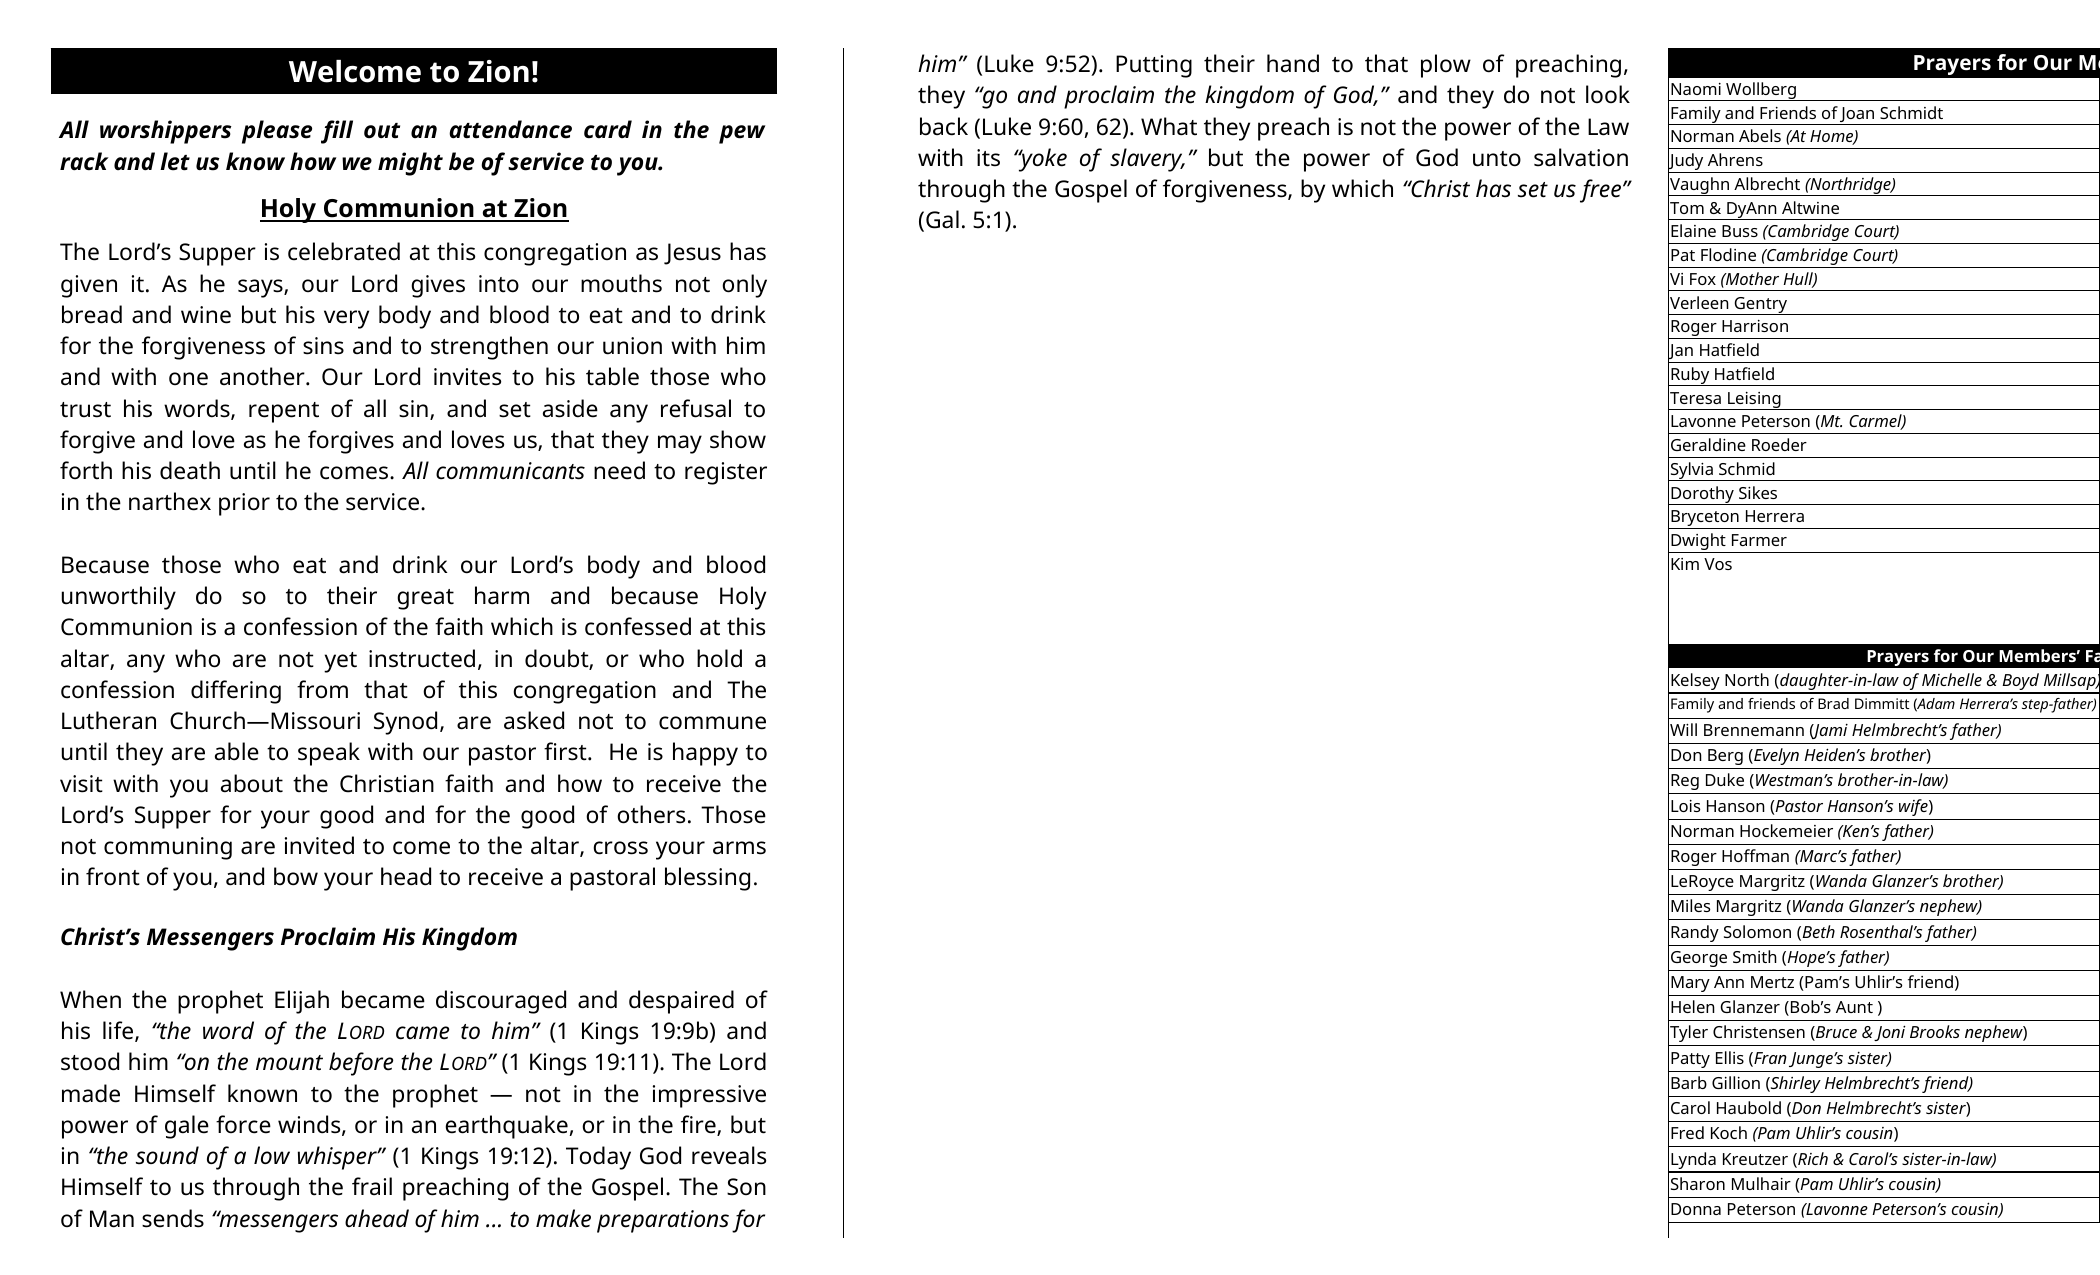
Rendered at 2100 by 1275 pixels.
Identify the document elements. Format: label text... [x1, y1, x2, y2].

table_cell Ruby Hatfield [1669, 363, 2099, 385]
table_cell Sharon Mulhair (Pam Uhlir’s cousin) [1669, 1173, 2099, 1197]
table_cell Judy Ahrens [1669, 149, 2099, 172]
table_cell Donna Peterson (Lavonne Peterson’s cousin) [1669, 1198, 2099, 1222]
table_cell Carol Haubold (Don Helmbrecht’s sister) [1669, 1097, 2099, 1121]
table_cell Barb Gillion (Shirley Helmbrecht’s friend) [1669, 1072, 2099, 1096]
table_cell Family and Friends of Joan Schmidt [1669, 101, 2099, 124]
table_cell Reg Duke (Westman’s brother-in-law) [1669, 769, 2099, 793]
table_cell Family and friends of Brad Dimmitt (Adam Herrera’s step-father) [1669, 694, 2099, 718]
text Welcome to Zion! [52, 49, 776, 93]
table_cell Patty Ellis (Fran Junge’s sister) [1669, 1046, 2099, 1071]
table_cell Roger Hoffman (Marc’s father) [1669, 845, 2099, 869]
text When the prophet Elijah became discouraged and despaired of his life, “the word of the Lord came to him” (1 Kings 19:9b) and stood him “on the mount before the Lord” (1 Kings 19:11). The Lord made Himself known to the prophet — not in the impressive power of gale force winds, or in an earthquake, or in the fire, but in “the sound of a low whisper” (1 Kings 19:12). Today God reveals Himself to us through the frail preaching of the Gospel. The Son of Man sends “messengers ahead of him ... to make preparations for him” (Luke 9:52). Putting their hand to that plow of preaching, they “go and proclaim the kingdom of God,” and they do not look back (Luke 9:60, 62). What they preach is not the power of the Law with its “yoke of slavery,” but the power of God unto salvation through the Gospel of forgiveness, by which “Christ has set us free” (Gal. 5:1). [60, 984, 768, 1234]
table_cell Mary Ann Mertz (Pam’s Uhlir’s friend) [1669, 971, 2099, 995]
table_cell LeRoyce Margritz (Wanda Glanzer’s brother) [1669, 870, 2099, 894]
table_cell George Smith (Hope’s father) [1669, 946, 2099, 970]
text The Lord’s Supper is celebrated at this congregation as Jesus has given it. As he says, our Lord gives into our mouths not only bread and wine but his very body and blood to eat and to drink for the forgiveness of sins and to strengthen our union with him and with one another. Our Lord invites to his table those who trust his words, repent of all sin, and set aside any refusal to forgive and love as he forgives and loves us, that they may show forth his death until he comes. All communicants need to register in the narthex prior to the service. [60, 236, 768, 517]
table_cell Kim Vos [1669, 553, 2099, 643]
table_cell Norman Hockemeier (Ken’s father) [1669, 820, 2099, 844]
table_cell Don Berg (Evelyn Heiden’s brother) [1669, 744, 2099, 768]
table_cell Vi Fox (Mother Hull) [1669, 268, 2099, 290]
text When the prophet Elijah became discouraged and despaired of his life, “the word of the Lord came to him” (1 Kings 19:9b) and stood him “on the mount before the Lord” (1 Kings 19:11). The Lord made Himself known to the prophet — not in the impressive power of gale force winds, or in an earthquake, or in the fire, but in “the sound of a low whisper” (1 Kings 19:12). Today God reveals Himself to us through the frail preaching of the Gospel. The Son of Man sends “messengers ahead of him ... to make preparations for him” (Luke 9:52). Putting their hand to that plow of preaching, they “go and proclaim the kingdom of God,” and they do not look back (Luke 9:60, 62). What they preach is not the power of the Law with its “yoke of slavery,” but the power of God unto salvation through the Gospel of forgiveness, by which “Christ has set us free” (Gal. 5:1). [918, 48, 1630, 236]
table_cell Geraldine Roeder [1669, 434, 2099, 457]
table_cell Tom & DyAnn Altwine [1669, 196, 2099, 219]
table_cell Elaine Buss (Cambridge Court) [1669, 220, 2099, 243]
table_cell Kelsey North (daughter-in-law of Michelle & Boyd Millsap) [1669, 668, 2099, 692]
table_cell Teresa Leising [1669, 386, 2099, 409]
table_cell Miles Margritz (Wanda Glanzer’s nephew) [1669, 895, 2099, 919]
table_cell Lois Hanson (Pastor Hanson’s wife) [1669, 794, 2099, 818]
table_cell Tyler Christensen (Bruce & Joni Brooks nephew) [1669, 1021, 2099, 1045]
table_cell Pat Flodine (Cambridge Court) [1669, 244, 2099, 267]
table_cell Naomi Wollberg [1669, 78, 2099, 100]
table_cell Norman Abels (At Home) [1669, 125, 2099, 148]
table_cell Helen Glanzer (Bob’s Aunt ) [1669, 996, 2099, 1020]
table_header Prayers for Our Members [1669, 48, 2100, 77]
table_cell Lavonne Peterson (Mt. Carmel) [1669, 410, 2099, 433]
table_cell Fred Koch (Pam Uhlir’s cousin) [1669, 1122, 2099, 1146]
table_cell Bryceton Herrera [1669, 505, 2099, 528]
text Because those who eat and drink our Lord’s body and blood unworthily do so to their great harm and because Holy Communion is a confession of the faith which is confessed at this altar, any who are not yet instructed, in doubt, or who hold a confession differing from that of this congregation and The Lutheran Church—Missouri Synod, are asked not to commune until they are able to speak with our pastor first. He is happy to visit with you about the Christian faith and how to receive the Lord’s Supper for your good and for the good of others. Those not communing are invited to come to the altar, cross your arms in front of you, and bow your head to receive a pastoral blessing. [60, 549, 768, 892]
text Holy Communion at Zion [60, 191, 768, 225]
table_cell Lynda Kreutzer (Rich & Carol’s sister-in-law) [1669, 1147, 2099, 1171]
text All worshippers please fill out an attendance card in the pew rack and let us know how we might be of service to you. [60, 100, 768, 177]
table_cell Vaughn Albrecht (Northridge) [1669, 173, 2099, 195]
text Christ’s Messengers Proclaim His Kingdom [60, 921, 768, 952]
table_cell Sylvia Schmid [1669, 458, 2099, 480]
table_cell Randy Solomon (Beth Rosenthal’s father) [1669, 920, 2099, 944]
table_cell Will Brennemann (Jami Helmbrecht’s father) [1669, 719, 2099, 743]
table_cell Dorothy Sikes [1669, 481, 2099, 504]
table_cell Roger Harrison [1669, 315, 2099, 338]
table_cell Dwight Farmer [1669, 529, 2099, 552]
table_cell Prayers for Our Members’ Family & Friends [1669, 645, 2099, 667]
table_cell Jan Hatfield [1669, 339, 2099, 362]
table_cell Verleen Gentry [1669, 291, 2099, 314]
